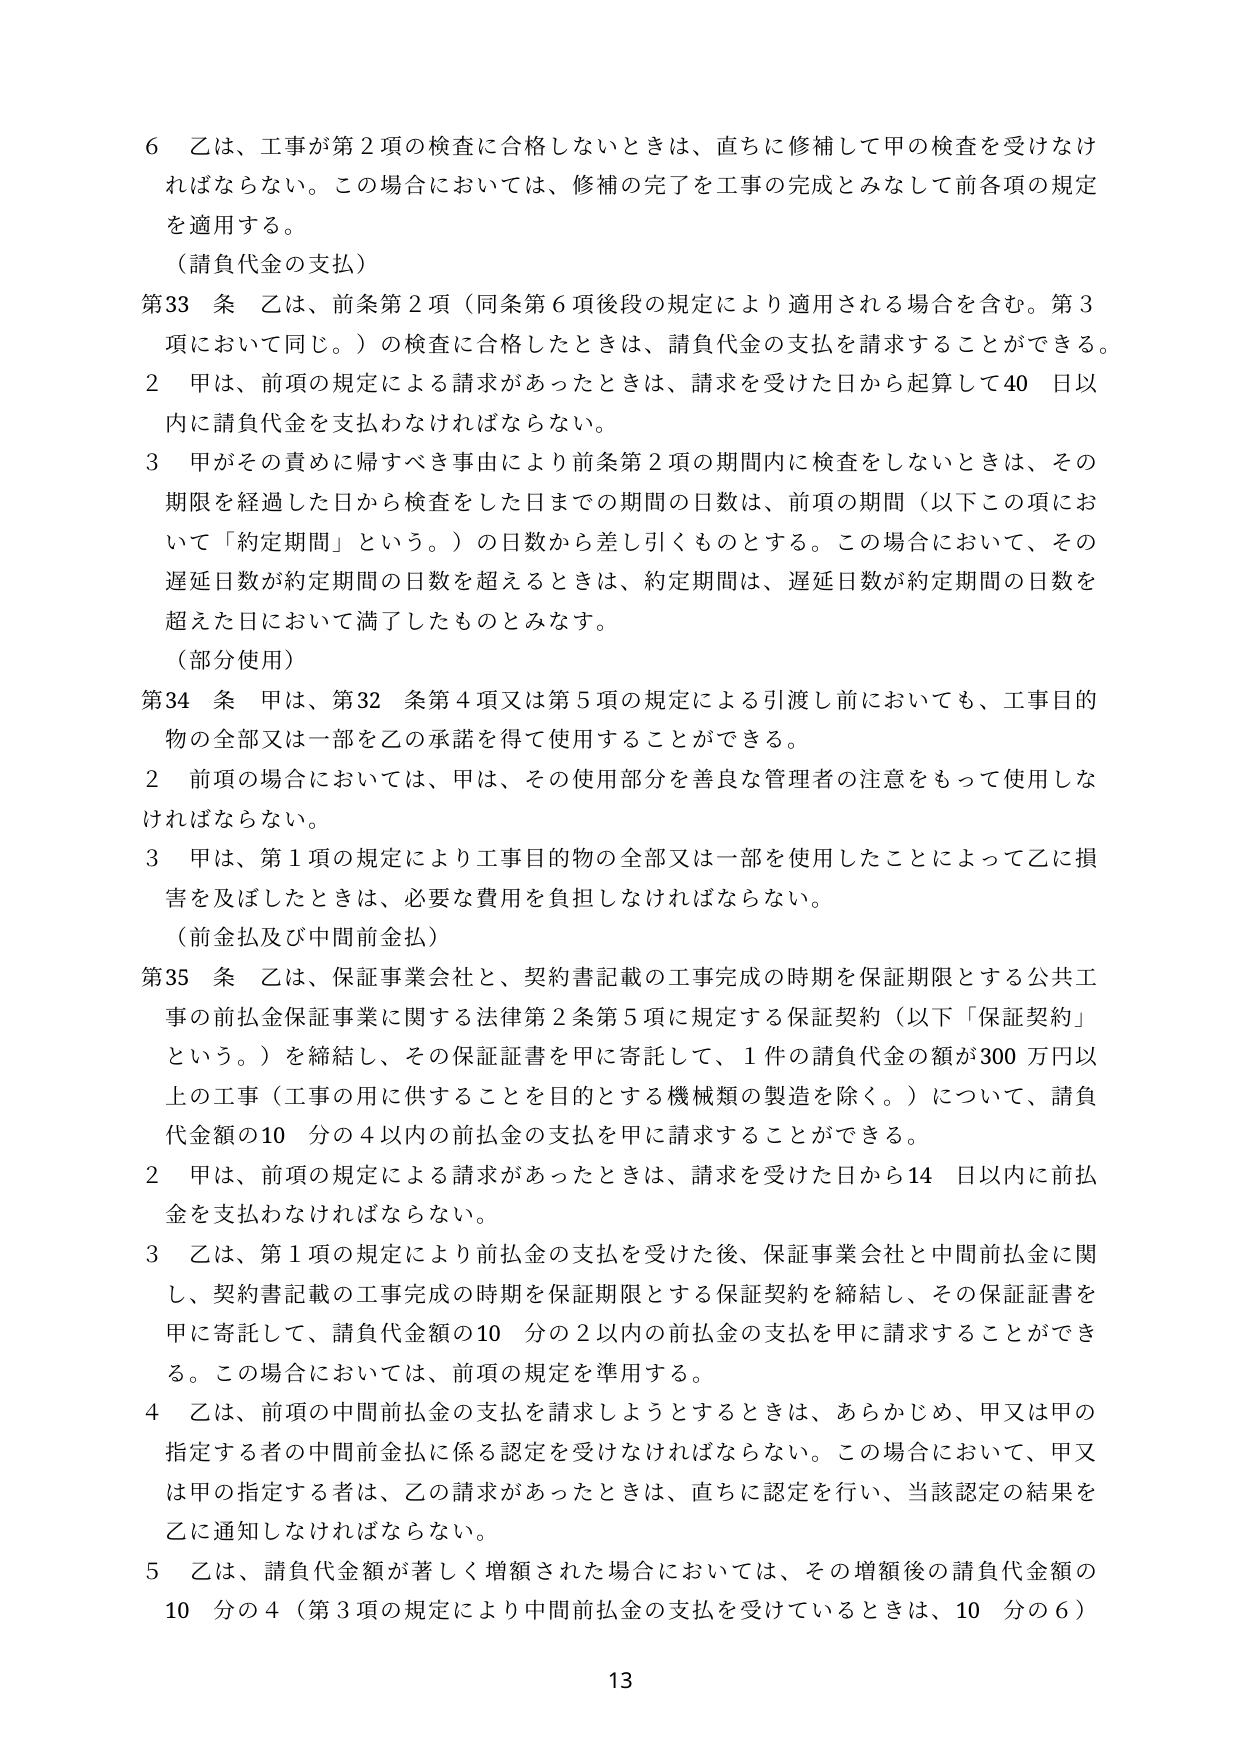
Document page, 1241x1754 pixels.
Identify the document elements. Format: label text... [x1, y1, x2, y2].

text （前金払及び中間前金払） [141, 917, 1099, 956]
text ２ 甲は、前項の規定による請求があったときは、請求を受けた日から14日以内に前払金を支払わなければならない。 [141, 1154, 1099, 1233]
text ３ 乙は、第１項の規定により前払金の支払を受けた後、保証事業会社と中間前払金に関し、契約書記載の工事完成の時期を保証期限とする保証契約を締結し、その保証証書を甲に寄託して、請負代金額の10分の２以内の前払金の支払を甲に請求することができる。この場合においては、前項の規定を準用する。 [141, 1233, 1099, 1392]
text ２ 甲は、前項の規定による請求があったときは、請求を受けた日から起算して40日以内に請負代金を支払わなければならない。 [141, 362, 1099, 442]
text ６ 乙は、工事が第２項の検査に合格しないときは、直ちに修補して甲の検査を受けなければならない。この場合においては、修補の完了を工事の完成とみなして前各項の規定を適用する。 [141, 125, 1099, 244]
text ３ 甲は、第１項の規定により工事目的物の全部又は一部を使用したことによって乙に損害を及ぼしたときは、必要な費用を負担しなければならない。 [141, 837, 1099, 917]
text （部分使用） [141, 639, 1099, 679]
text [141, 1550, 1099, 1629]
text ４ 乙は、前項の中間前払金の支払を請求しようとするときは、あらかじめ、甲又は甲の指定する者の中間前金払に係る認定を受けなければならない。この場合において、甲又は甲の指定する者は、乙の請求があったときは、直ちに認定を行い、当該認定の結果を乙に通知しなければならない。 [141, 1392, 1099, 1550]
text ３ 甲がその責めに帰すべき事由により前条第２項の期間内に検査をしないときは、その期限を経過した日から検査をした日までの期間の日数は、前項の期間（以下この項において「約定期間」という。）の日数から差し引くものとする。この場合において、その遅延日数が約定期間の日数を超えるときは、約定期間は、遅延日数が約定期間の日数を超えた日において満了したものとみなす。 [141, 442, 1099, 639]
text ２ 前項の場合においては、甲は、その使用部分を善良な管理者の注意をもって使用しなければならない。 [141, 758, 1099, 837]
text （請負代金の支払） [141, 244, 1099, 283]
text 第35条 乙は、保証事業会社と、契約書記載の工事完成の時期を保証期限とする公共工事の前払金保証事業に関する法律第２条第５項に規定する保証契約（以下「保証契約」という。）を締結し、その保証証書を甲に寄託して、１件の請負代金の額が300万円以上の工事（工事の用に供することを目的とする機械類の製造を除く。）について、請負代金額の10分の４以内の前払金の支払を甲に請求することができる。 [141, 956, 1099, 1154]
text 第33条 乙は、前条第２項（同条第６項後段の規定により適用される場合を含む。第３項において同じ。）の検査に合格したときは、請負代金の支払を請求することができる。 [141, 283, 1099, 362]
text 第34条 甲は、第32条第４項又は第５項の規定による引渡し前においても、工事目的物の全部又は一部を乙の承諾を得て使用することができる。 [141, 679, 1099, 758]
